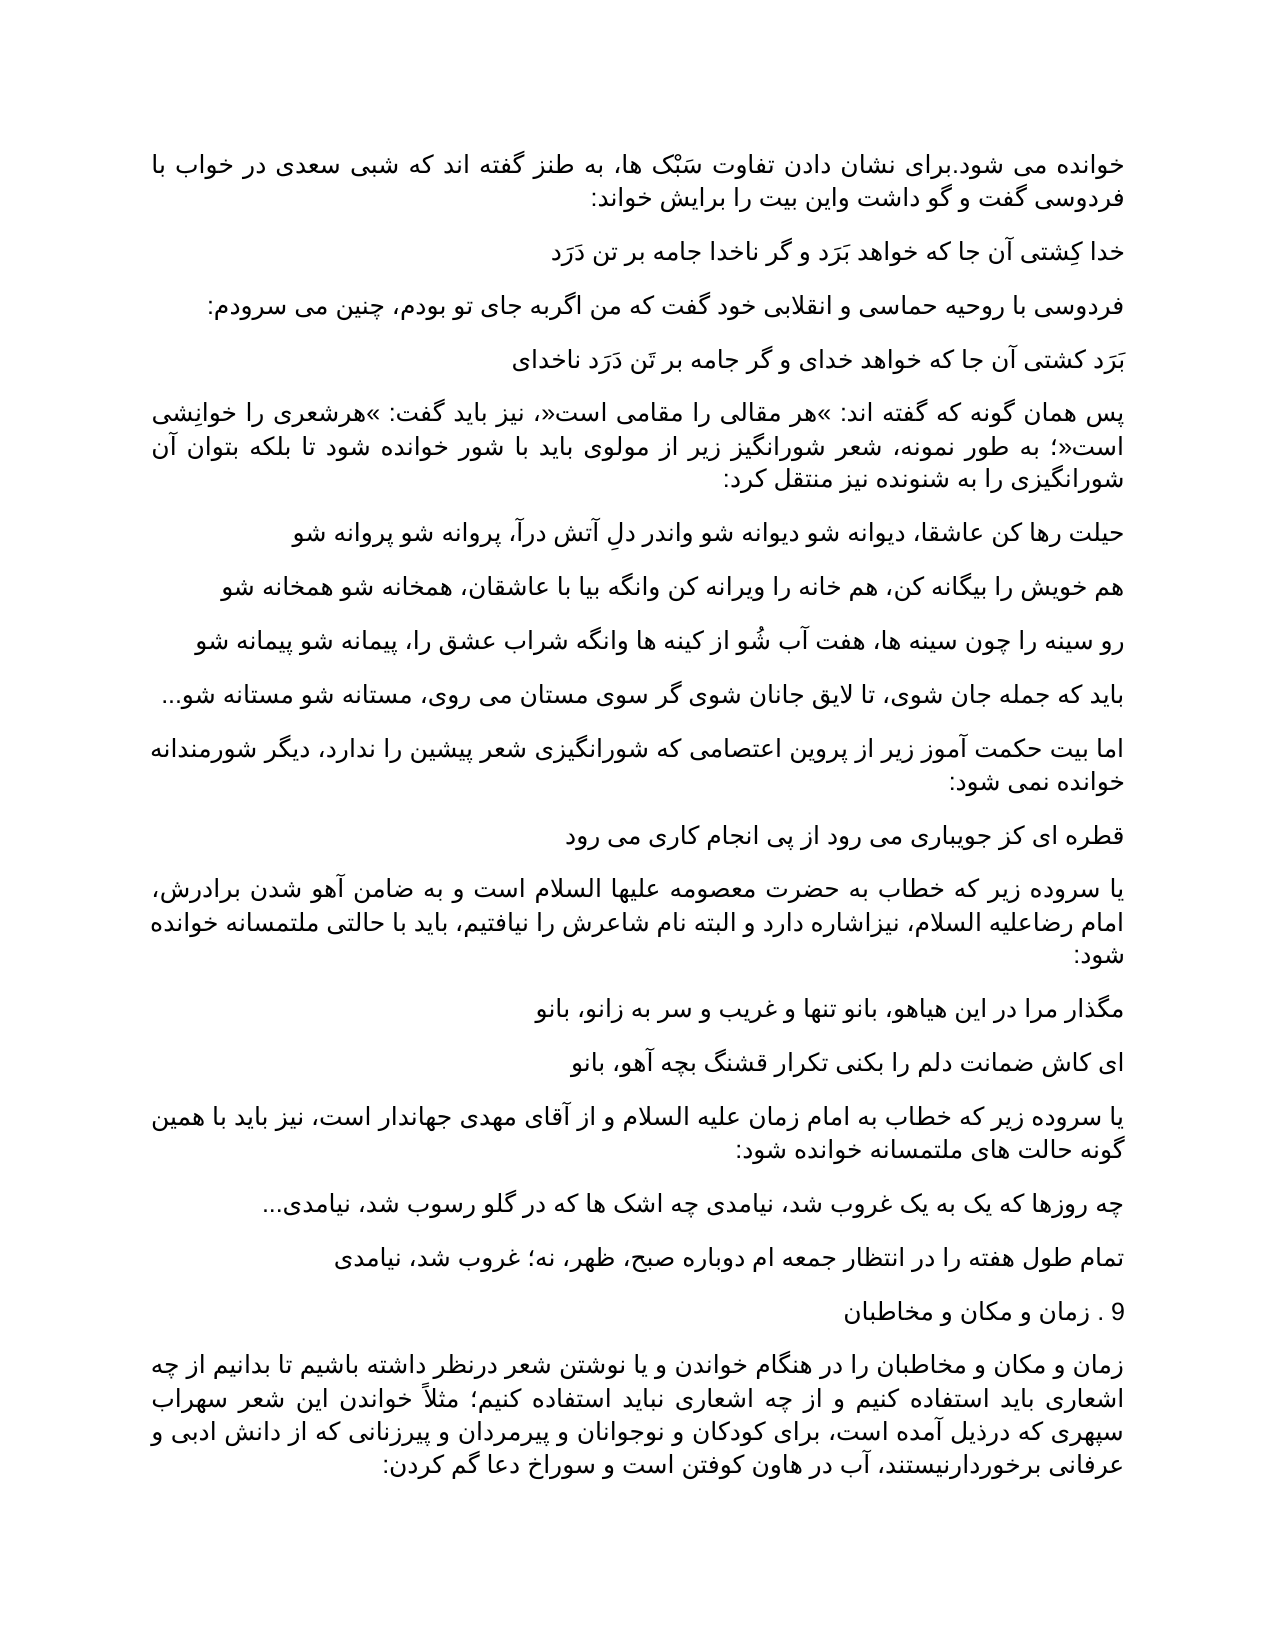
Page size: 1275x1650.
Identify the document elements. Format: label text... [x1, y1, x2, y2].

text زمان و مکان و مخاطبان را در هنگام خواندن و یا نوشتن شعر درنظر داشته باشیم تا بدانیم از چه اشعاری باید استفاده کنیم و از چه اشعاری نباید استفاده کنیم؛ مثلاً خواندن این شعر سهراب سپهری که درذیل آمده است، برای کودکان و نوجوانان و پیرمردان و پیرزنانی که از دانش ادبی و عرفانی برخوردارنیستند، آب در هاون کوفتن است و سوراخ دعا گم کردن: [150, 1351, 1125, 1478]
text رو سینه را چون سینه ها، هفت آب شُو از کینه ها وانگه شراب عشق را، پیمانه شو پیمانه شو [150, 626, 1125, 655]
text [150, 150, 1125, 212]
text اما بیت حکمت آموز زیر از پروین اعتصامی که شورانگیزی شعر پیشین را ندارد، دیگر شورمندانه خوانده نمی شود: [150, 734, 1125, 796]
text حیلت رها کن عاشقا، دیوانه شو دیوانه شو واندر دلِ آتش درآ، پروانه شو پروانه شو [150, 518, 1125, 547]
text تمام طول هفته را در انتظار جمعه ام دوباره صبح، ظهر، نه؛ غروب شد، نیامدی [150, 1243, 1125, 1272]
text قطره ای کز جویباری می رود از پی انجام کاری می رود [150, 821, 1125, 849]
text یا سروده زیر که خطاب به امام زمان علیه السلام و از آقای مهدی جهاندار است، نیز باید با همین گونه حالت های ملتمسانه خوانده شود: [150, 1102, 1125, 1164]
text پس همان گونه که گفته اند: »هر مقالی را مقامی است«، نیز باید گفت: »هرشعری را خوانِشی است«؛ به طور نمونه، شعر شورانگیز زیر از مولوی باید با شور خوانده شود تا بلکه بتوان آن شورانگیزی را به شنونده نیز منتقل کرد: [150, 398, 1125, 493]
text باید که جمله جان شوی، تا لایق جانان شوی گر سوی مستان می روی، مستانه شو مستانه شو... [150, 680, 1125, 709]
text فردوسی با روحیه حماسی و انقلابی خود گفت که من اگربه جای تو بودم، چنین می سرودم: [150, 291, 1125, 319]
text بَرَد کشتی آن جا که خواهد خدای و گر جامه بر تَن دَرَد ناخدای [150, 344, 1125, 373]
text مگذار مرا در این هیاهو، بانو تنها و غریب و سر به زانو، بانو [150, 994, 1125, 1023]
text ای کاش ضمانت دلم را بکنی تکرار قشنگ بچه آهو، بانو [150, 1048, 1125, 1077]
text خدا کِشتی آن جا که خواهد بَرَد و گر ناخدا جامه بر تن دَرَد [150, 237, 1125, 266]
text چه روزها که یک به یک غروب شد، نیامدی چه اشک ها که در گلو رسوب شد، نیامدی... [150, 1189, 1125, 1218]
text 9 . زمان و مکان و مخاطبان [150, 1297, 1125, 1325]
text یا سروده زیر که خطاب به حضرت معصومه علیها السلام است و به ضامن آهو شدن برادرش، امام رضاعلیه السلام، نیزاشاره دارد و البته نام شاعرش را نیافتیم، باید با حالتی ملتمسانه خوانده شود: [150, 874, 1125, 969]
text هم خویش را بیگانه کن، هم خانه را ویرانه کن وانگه بیا با عاشقان، همخانه شو همخانه شو [150, 572, 1125, 601]
